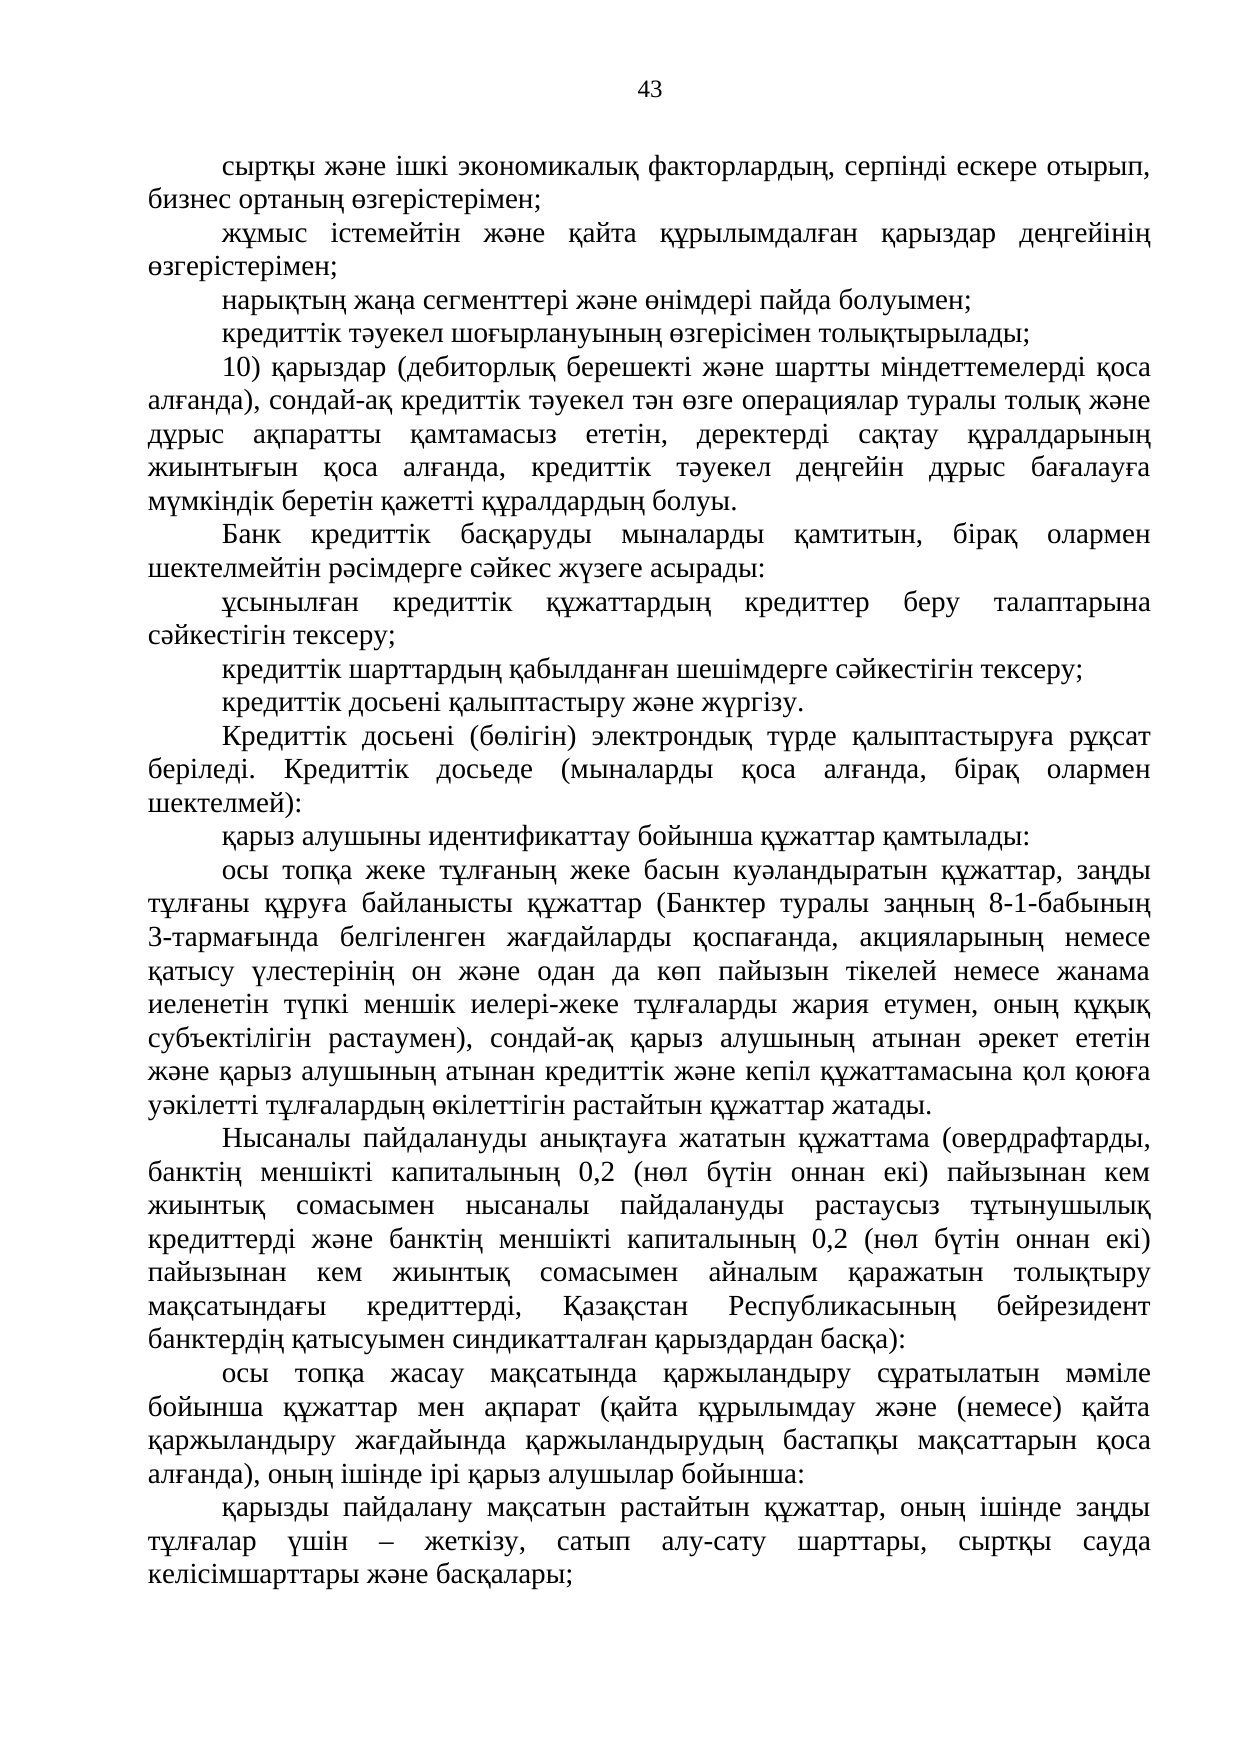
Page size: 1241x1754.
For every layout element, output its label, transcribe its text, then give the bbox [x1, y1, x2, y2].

text сыртқы және ішкі экономикалық факторлардың, серпінді ескере отырып, бизнес ортаның өзгерістерімен; [148, 148, 1152, 215]
text осы топқа жасау мақсатында қаржыландыру сұратылатын мәміле бойынша құжаттар мен ақпарат (қайта құрылымдау және (немесе) қайта қаржыландыру жағдайында қаржыландырудың бастапқы мақсаттарын қоса алғанда), оның ішінде ірі қарыз алушылар бойынша: [148, 1355, 1152, 1489]
text қарыз алушыны идентификаттау бойынша құжаттар қамтылады: [148, 818, 1152, 852]
text кредиттік тәуекел шоғырлануының өзгерісімен толықтырылады; [222, 315, 1152, 349]
text 10) қарыздар (дебиторлық берешекті және шартты міндеттемелерді қоса алғанда), сондай-ақ кредиттік тәуекел тән өзге операциялар туралы толық және дұрыс ақпаратты қамтамасыз ететін, деректерді сақтау құралдарының жиынтығын қоса алғанда, кредиттік тәуекел деңгейін дұрыс бағалауға мүмкіндік беретін қажетті құралдардың болуы. [148, 349, 1152, 517]
text Кредиттік досьені (бөлігін) электрондық түрде қалыптастыруға рұқсат беріледі. Кредиттік досьеде (мыналарды қоса алғанда, бірақ олармен шектелмей): [148, 718, 1152, 818]
text жұмыс істемейтін және қайта құрылымдалған қарыздар деңгейінің өзгерістерімен; [148, 215, 1152, 282]
text нарықтың жаңа сегменттері және өнімдері пайда болуымен; [222, 282, 1152, 315]
text Нысаналы пайдалануды анықтауға жататын құжаттама (овердрафтарды, банктің меншікті капиталының 0,2 (нөл бүтін оннан екі) пайызынан кем жиынтық сомасымен нысаналы пайдалануды растаусыз тұтынушылық кредиттерді және банктің меншікті капиталының 0,2 (нөл бүтін оннан екі) пайызынан кем жиынтық сомасымен айналым қаражатын толықтыру мақсатындағы кредиттерді, Қазақстан Республикасының бейрезидент банктердің қатысуымен синдикатталған қарыздардан басқа): [148, 1120, 1152, 1355]
text қарызды пайдалану мақсатын растайтын құжаттар, оның ішінде заңды тұлғалар үшін – жеткізу, сатып алу-сату шарттары, сыртқы сауда келісімшарттары және басқалары; [148, 1489, 1152, 1590]
text ұсынылған кредиттік құжаттардың кредиттер беру талаптарына сәйкестігін тексеру; [148, 584, 1152, 651]
text кредиттік досьені қалыптастыру және жүргізу. [148, 684, 1152, 718]
text осы топқа жеке тұлғаның жеке басын куәландыратын құжаттар, заңды тұлғаны құруға байланысты құжаттар (Банктер туралы заңның 8-1-бабының 3-тармағында белгіленген жағдайларды қоспағанда, акцияларының немесе қатысу үлестерінің он және одан да көп пайызын тікелей немесе жанама иеленетін түпкі меншік иелері-жеке тұлғаларды жария етумен, оның құқық субъектілігін растаумен), сондай-ақ қарыз алушының атынан әрекет ететін және қарыз алушының атынан кредиттік және кепіл құжаттамасына қол қоюға уәкілетті тұлғалардың өкілеттігін растайтын құжаттар жатады. [148, 852, 1152, 1120]
text кредиттік шарттардың қабылданған шешімдерге сәйкестігін тексеру; [148, 651, 1152, 684]
text Банк кредиттік басқаруды мыналарды қамтитын, бірақ олармен шектелмейтін рәсімдерге сәйкес жүзеге асырады: [148, 517, 1152, 584]
